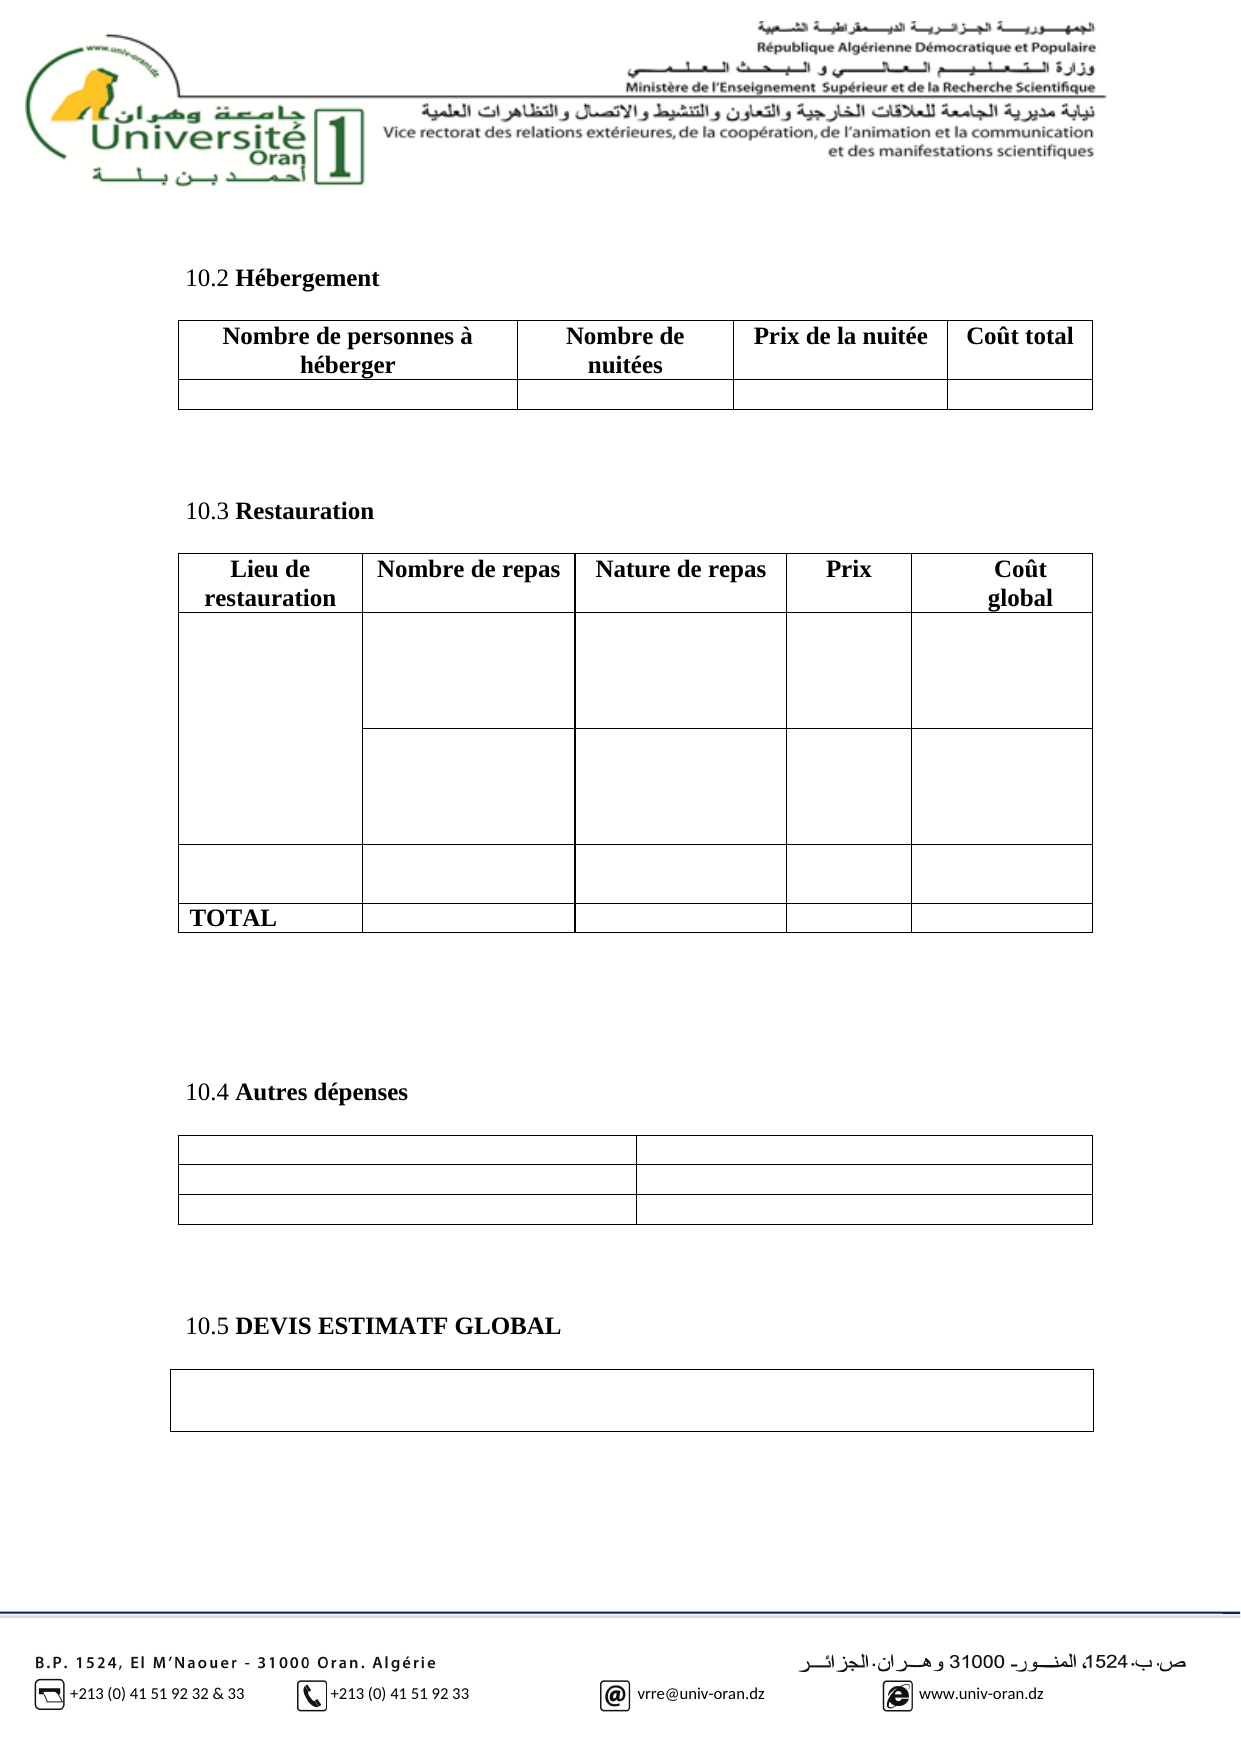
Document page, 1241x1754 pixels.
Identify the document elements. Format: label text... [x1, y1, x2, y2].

text 10.4 Autres dépenses [185, 1077, 1093, 1106]
table_cell [363, 845, 574, 902]
picture [6, 1645, 1209, 1729]
table_cell [179, 613, 362, 728]
table_cell [179, 1195, 636, 1224]
table_cell [576, 845, 786, 902]
table_cell [518, 380, 733, 408]
text 10.3 Restauration [185, 496, 1093, 524]
table_cell [637, 1165, 1092, 1194]
table_cell [787, 613, 911, 728]
table_cell [734, 380, 947, 408]
table_cell [363, 613, 574, 728]
table_header Coût total [948, 321, 1092, 379]
table_cell [363, 729, 574, 844]
table_cell [576, 613, 786, 728]
table_header Prix [787, 554, 911, 612]
text 10.5 DEVIS ESTIMATF GLOBAL [185, 1311, 1093, 1340]
table_cell [179, 845, 362, 902]
table_cell [787, 729, 911, 844]
table_cell [179, 728, 362, 844]
table_cell [912, 729, 1092, 844]
table_cell [576, 904, 786, 932]
table_cell [787, 904, 911, 932]
text 10.2 Hébergement [185, 263, 1093, 291]
table_header Lieu de restauration [179, 554, 362, 612]
table_cell [637, 1195, 1092, 1224]
table_cell [948, 380, 1092, 408]
table_cell [912, 613, 1092, 728]
table_cell [179, 380, 517, 408]
table_header Nombre de repas [363, 554, 574, 612]
table_cell [912, 845, 1092, 902]
table_header Nature de repas [576, 554, 786, 612]
table_header Nombre de personnes à héberger [179, 321, 517, 379]
table_header [637, 1136, 1092, 1164]
table_cell TOTAL [179, 904, 362, 932]
table_header Coût global [912, 554, 1092, 612]
table_header Prix de la nuitée [734, 321, 947, 379]
table_cell [363, 904, 574, 932]
table_cell [576, 729, 786, 844]
table_cell [912, 904, 1092, 932]
table_cell [179, 1165, 636, 1194]
table_header Nombre de nuitées [518, 321, 733, 379]
table_header [179, 1136, 636, 1164]
table_cell [787, 845, 911, 902]
